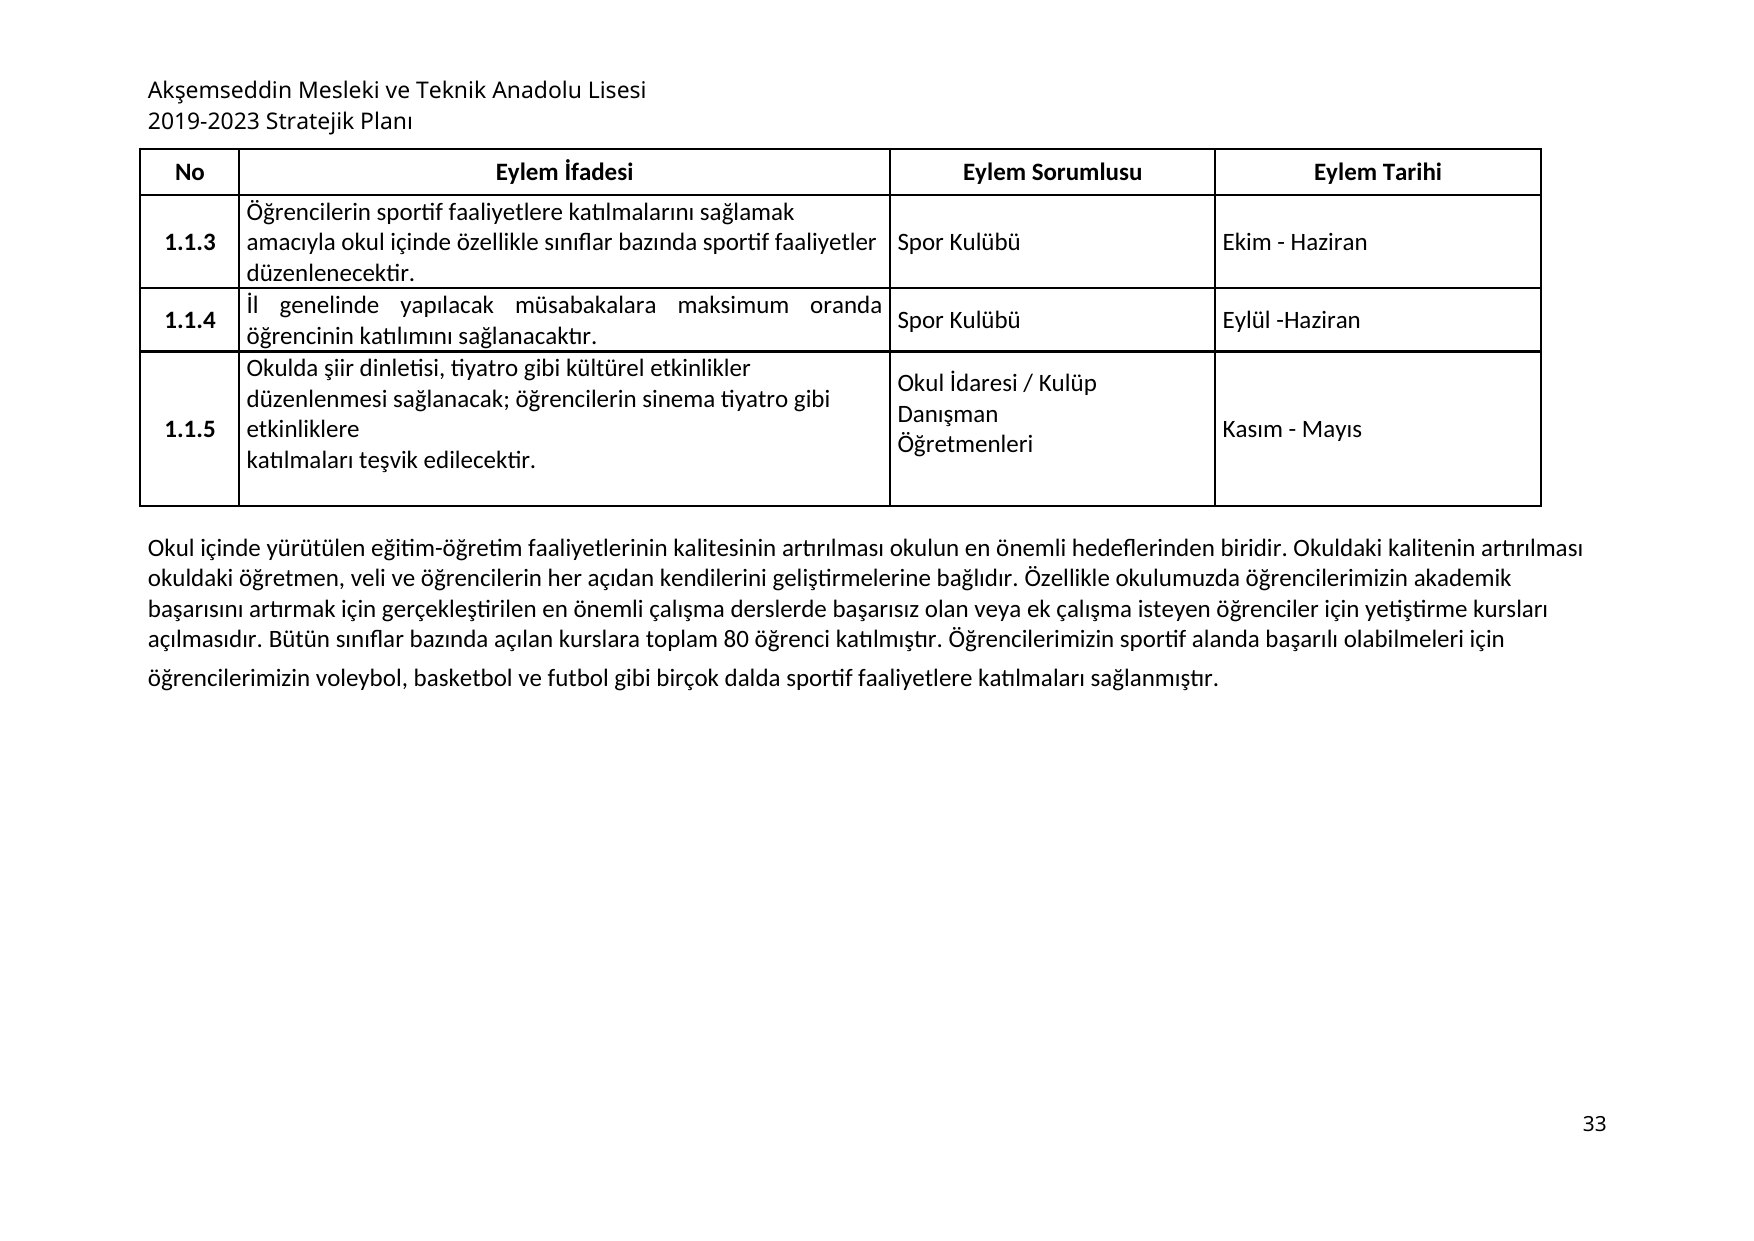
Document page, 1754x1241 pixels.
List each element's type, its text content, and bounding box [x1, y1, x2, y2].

table_header Eylem Sorumlusu [891, 150, 1214, 193]
table_cell 1.1.3 [141, 196, 238, 287]
table_header Eylem İfadesi [240, 150, 889, 193]
table_cell 1.1.5 [141, 353, 238, 505]
table_cell Kasım - Mayıs [1216, 353, 1540, 505]
table_header No [141, 150, 238, 193]
table_cell 1.1.4 [141, 289, 238, 350]
table_header Eylem Tarihi [1216, 150, 1540, 193]
table_cell Eylül -Haziran [1216, 289, 1540, 350]
table_cell İl genelinde yapılacak müsabakalara maksimum oranda öğrencinin katılımını sağlanacaktır. [240, 289, 889, 350]
table_cell Öğrencilerin sportif faaliyetlere katılmalarını sağlamak amacıyla okul içinde özellikle sınıflar bazında sportif faaliyetler düzenlenecektir. [240, 196, 889, 287]
table_cell Okulda şiir dinletisi, tiyatro gibi kültürel etkinlikler düzenlenmesi sağlanacak; öğrencilerin sinema tiyatro gibi etkinliklere katılmaları teşvik edilecektir. [240, 353, 889, 505]
subtitle Okul içinde yürütülen eğitim-öğretim faaliyetlerinin kalitesinin artırılması okulun en önemli hedeflerinden biridir. Okuldaki kalitenin artırılması okuldaki öğretmen, veli ve öğrencilerin her açıdan kendilerini geliştirmelerine bağlıdır. Özellikle okulumuzda öğrencilerimizin akademik başarısını artırmak için gerçekleştirilen en önemli çalışma derslerde başarısız olan veya ek çalışma isteyen öğrenciler için yetiştirme kursları açılmasıdır. Bütün sınıflar bazında açılan kurslara toplam 80 öğrenci katılmıştır. Öğrencilerimizin sportif alanda başarılı olabilmeleri için öğrencilerimizin voleybol, basketbol ve futbol gibi birçok dalda sportif faaliyetlere katılmaları sağlanmıştır. Stratejik Hedef 2.2.Etkin bir rehberlik anlayışıyla, öğrencilerimizi ilgi ve becerileriyle orantılı bir şekilde üst öğrenime veya istihdama hazır hale getiren daha kaliteli bir kurum yapısına geçilecektir. [148, 532, 1606, 695]
table_cell Okul İdaresi / Kulüp Danışman Öğretmenleri [891, 353, 1214, 505]
table_cell Ekim - Haziran [1216, 196, 1540, 287]
table_cell Spor Kulübü [891, 289, 1214, 350]
table_cell Spor Kulübü [891, 196, 1214, 287]
